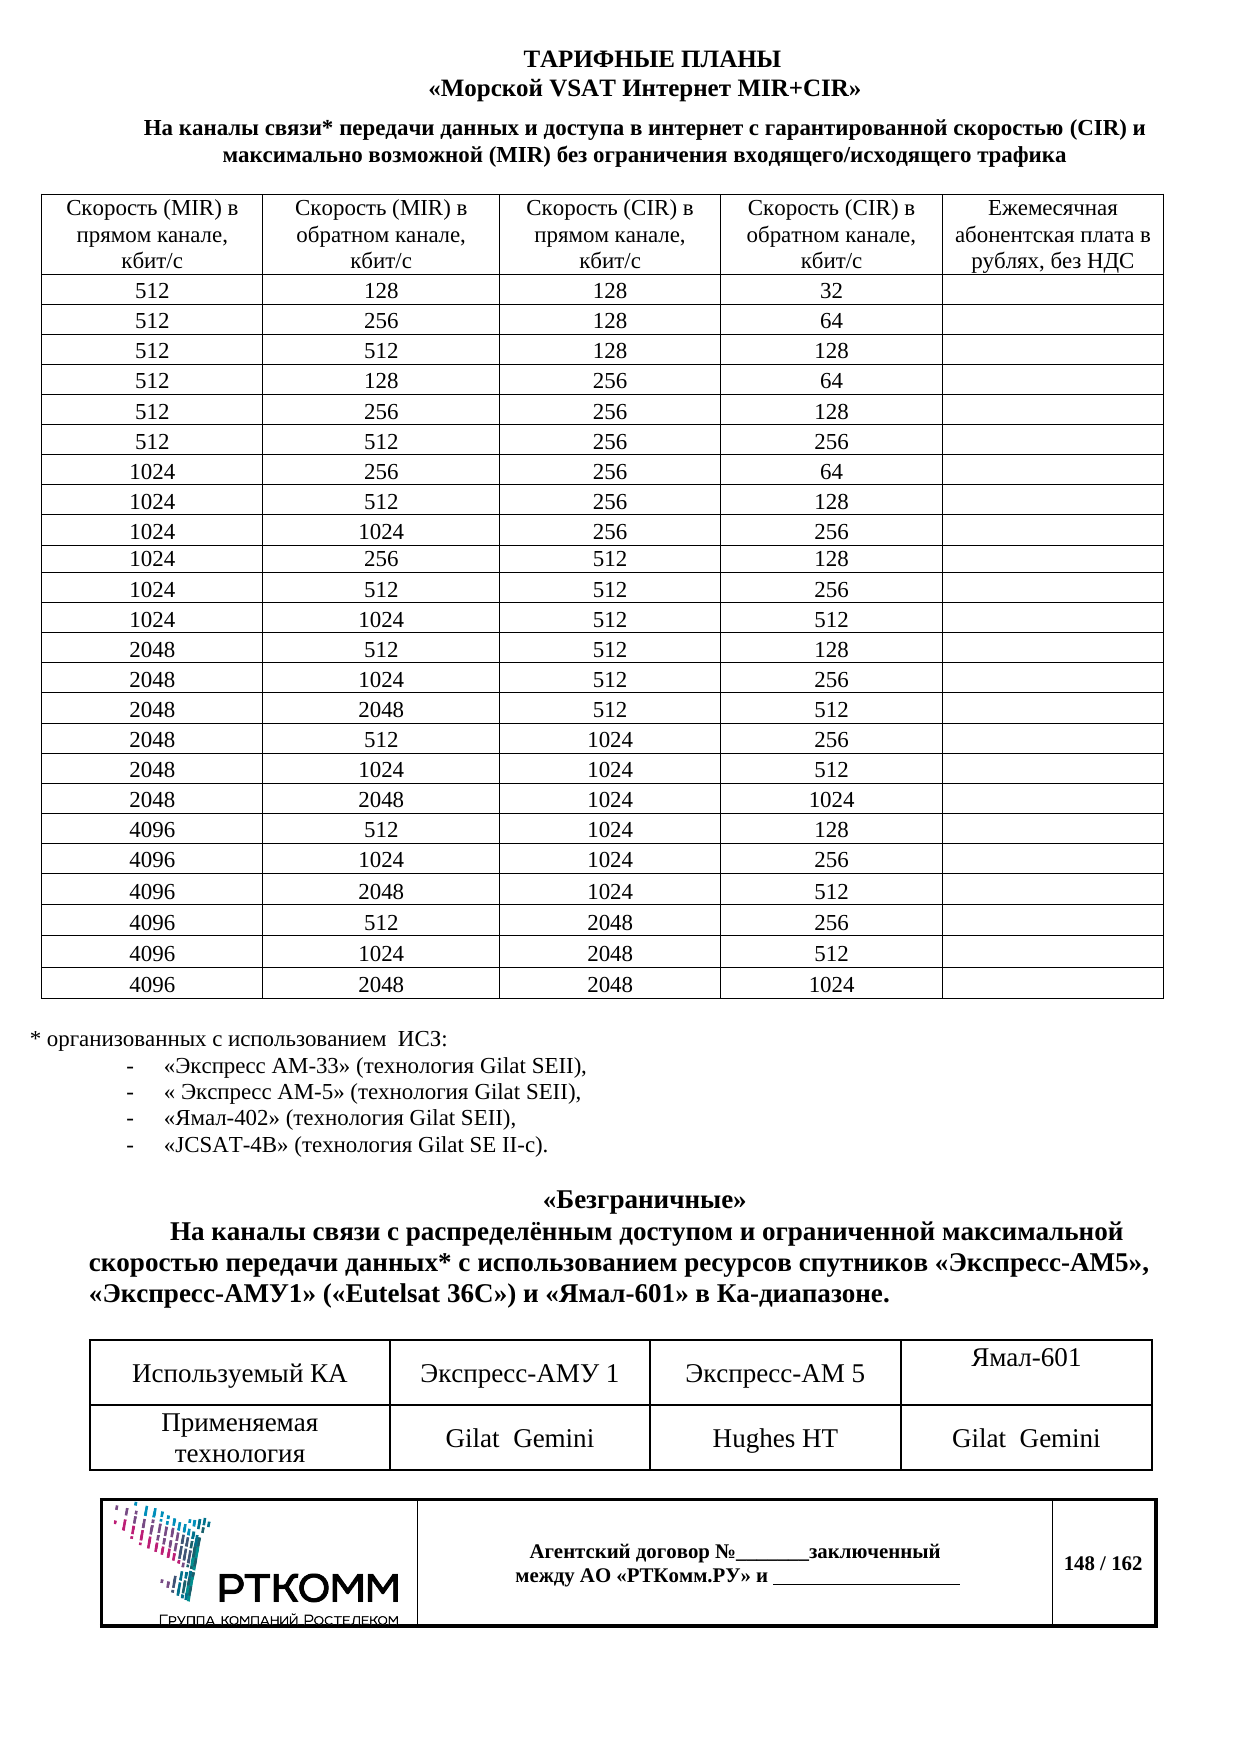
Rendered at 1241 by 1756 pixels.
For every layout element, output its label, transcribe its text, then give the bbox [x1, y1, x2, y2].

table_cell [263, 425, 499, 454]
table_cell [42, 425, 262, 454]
list «Ямал-402» (технология Gilat SEII), [126, 1104, 1201, 1131]
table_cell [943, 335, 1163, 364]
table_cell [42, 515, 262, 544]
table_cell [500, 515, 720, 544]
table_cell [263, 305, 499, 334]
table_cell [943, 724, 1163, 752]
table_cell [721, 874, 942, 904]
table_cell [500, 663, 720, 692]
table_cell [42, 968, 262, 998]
list «JCSAT-4B» (технология Gilat SE II-c). [126, 1131, 1201, 1157]
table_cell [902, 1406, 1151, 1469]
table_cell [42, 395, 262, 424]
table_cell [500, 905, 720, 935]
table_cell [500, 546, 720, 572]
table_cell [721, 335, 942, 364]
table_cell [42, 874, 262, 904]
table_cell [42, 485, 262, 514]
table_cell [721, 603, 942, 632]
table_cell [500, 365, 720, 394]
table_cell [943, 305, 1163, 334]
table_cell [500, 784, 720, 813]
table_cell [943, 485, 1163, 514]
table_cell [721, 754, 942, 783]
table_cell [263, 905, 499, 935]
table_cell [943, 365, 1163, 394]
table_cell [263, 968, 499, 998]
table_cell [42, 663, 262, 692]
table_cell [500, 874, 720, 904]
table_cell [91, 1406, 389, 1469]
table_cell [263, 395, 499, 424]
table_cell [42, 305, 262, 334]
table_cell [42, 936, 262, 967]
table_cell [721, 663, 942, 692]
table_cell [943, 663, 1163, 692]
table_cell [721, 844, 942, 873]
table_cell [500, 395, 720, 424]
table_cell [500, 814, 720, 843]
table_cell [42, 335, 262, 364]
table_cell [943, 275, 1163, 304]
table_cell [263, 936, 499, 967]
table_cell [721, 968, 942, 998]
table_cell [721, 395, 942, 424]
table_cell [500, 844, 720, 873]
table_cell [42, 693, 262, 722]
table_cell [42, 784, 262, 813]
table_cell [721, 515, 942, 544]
text На каналы связи с распределённым доступом и ограниченной максимальной скоростью передачи данных* с использованием ресурсов спутников «Экспресс-АМ5», «Экспресс-АМУ1» («Eutelsat 36C») и «Ямал-601» в Ка-диапазоне. [89, 1214, 1201, 1308]
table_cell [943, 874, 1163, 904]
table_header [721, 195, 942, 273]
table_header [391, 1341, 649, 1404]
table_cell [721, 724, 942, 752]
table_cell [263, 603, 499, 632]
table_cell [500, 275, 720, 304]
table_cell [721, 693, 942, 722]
text На каналы связи* передачи данных и доступа в интернет с гарантированной скоростью (CIR) и максимально возможной (MIR) без ограничения входящего/исходящего трафика [89, 114, 1201, 167]
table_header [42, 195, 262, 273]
list « Экспресс АМ-5» (технология Gilat SEII), [126, 1078, 1201, 1104]
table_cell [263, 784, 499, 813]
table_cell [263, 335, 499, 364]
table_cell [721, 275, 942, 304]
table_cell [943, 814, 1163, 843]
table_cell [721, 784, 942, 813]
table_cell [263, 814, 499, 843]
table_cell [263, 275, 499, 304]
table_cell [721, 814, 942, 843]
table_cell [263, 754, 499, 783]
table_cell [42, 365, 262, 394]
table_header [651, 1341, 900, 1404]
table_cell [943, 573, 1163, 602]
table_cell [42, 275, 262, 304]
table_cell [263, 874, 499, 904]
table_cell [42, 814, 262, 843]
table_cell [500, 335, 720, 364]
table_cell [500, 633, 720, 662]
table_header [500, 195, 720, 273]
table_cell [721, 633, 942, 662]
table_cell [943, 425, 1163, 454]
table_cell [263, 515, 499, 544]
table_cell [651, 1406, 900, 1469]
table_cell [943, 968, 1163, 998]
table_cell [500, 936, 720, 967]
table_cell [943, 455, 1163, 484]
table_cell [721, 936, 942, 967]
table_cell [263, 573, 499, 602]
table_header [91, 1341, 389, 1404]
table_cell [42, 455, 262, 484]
list «Экспресс АМ-33» (технология Gilat SEII), [126, 1052, 1201, 1078]
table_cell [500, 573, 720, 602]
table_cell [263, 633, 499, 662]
subtitle ТАРИФНЫЕ ПЛАНЫ [133, 44, 1172, 73]
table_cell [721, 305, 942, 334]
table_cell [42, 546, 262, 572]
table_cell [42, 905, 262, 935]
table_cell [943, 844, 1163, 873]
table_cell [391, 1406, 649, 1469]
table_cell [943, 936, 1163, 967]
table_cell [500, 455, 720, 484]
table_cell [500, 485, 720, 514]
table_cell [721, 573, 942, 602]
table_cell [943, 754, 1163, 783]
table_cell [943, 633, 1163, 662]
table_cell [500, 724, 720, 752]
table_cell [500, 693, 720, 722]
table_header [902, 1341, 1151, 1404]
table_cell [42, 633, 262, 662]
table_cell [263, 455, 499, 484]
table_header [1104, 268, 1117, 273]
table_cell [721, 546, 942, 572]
text «Морской VSAT Интернет MIR+CIR» [89, 73, 1201, 102]
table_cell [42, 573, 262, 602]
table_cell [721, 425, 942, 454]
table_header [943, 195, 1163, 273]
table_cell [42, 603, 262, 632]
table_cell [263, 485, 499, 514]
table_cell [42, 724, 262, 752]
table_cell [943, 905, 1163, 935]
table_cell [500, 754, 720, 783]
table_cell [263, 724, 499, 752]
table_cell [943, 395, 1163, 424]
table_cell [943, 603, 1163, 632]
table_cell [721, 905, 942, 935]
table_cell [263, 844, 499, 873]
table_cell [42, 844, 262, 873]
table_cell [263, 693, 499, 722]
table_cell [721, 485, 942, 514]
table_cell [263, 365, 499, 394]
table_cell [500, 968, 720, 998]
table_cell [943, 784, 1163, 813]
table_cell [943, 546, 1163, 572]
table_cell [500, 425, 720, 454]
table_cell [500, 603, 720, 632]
picture [113, 1501, 398, 1625]
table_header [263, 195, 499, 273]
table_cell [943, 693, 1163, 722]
text * организованных с использованием ИСЗ: [29, 1025, 1201, 1052]
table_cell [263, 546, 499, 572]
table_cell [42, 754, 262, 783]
text «Безграничные» [89, 1183, 1201, 1214]
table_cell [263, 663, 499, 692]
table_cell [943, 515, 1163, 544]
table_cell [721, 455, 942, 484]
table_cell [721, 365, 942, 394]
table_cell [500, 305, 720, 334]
